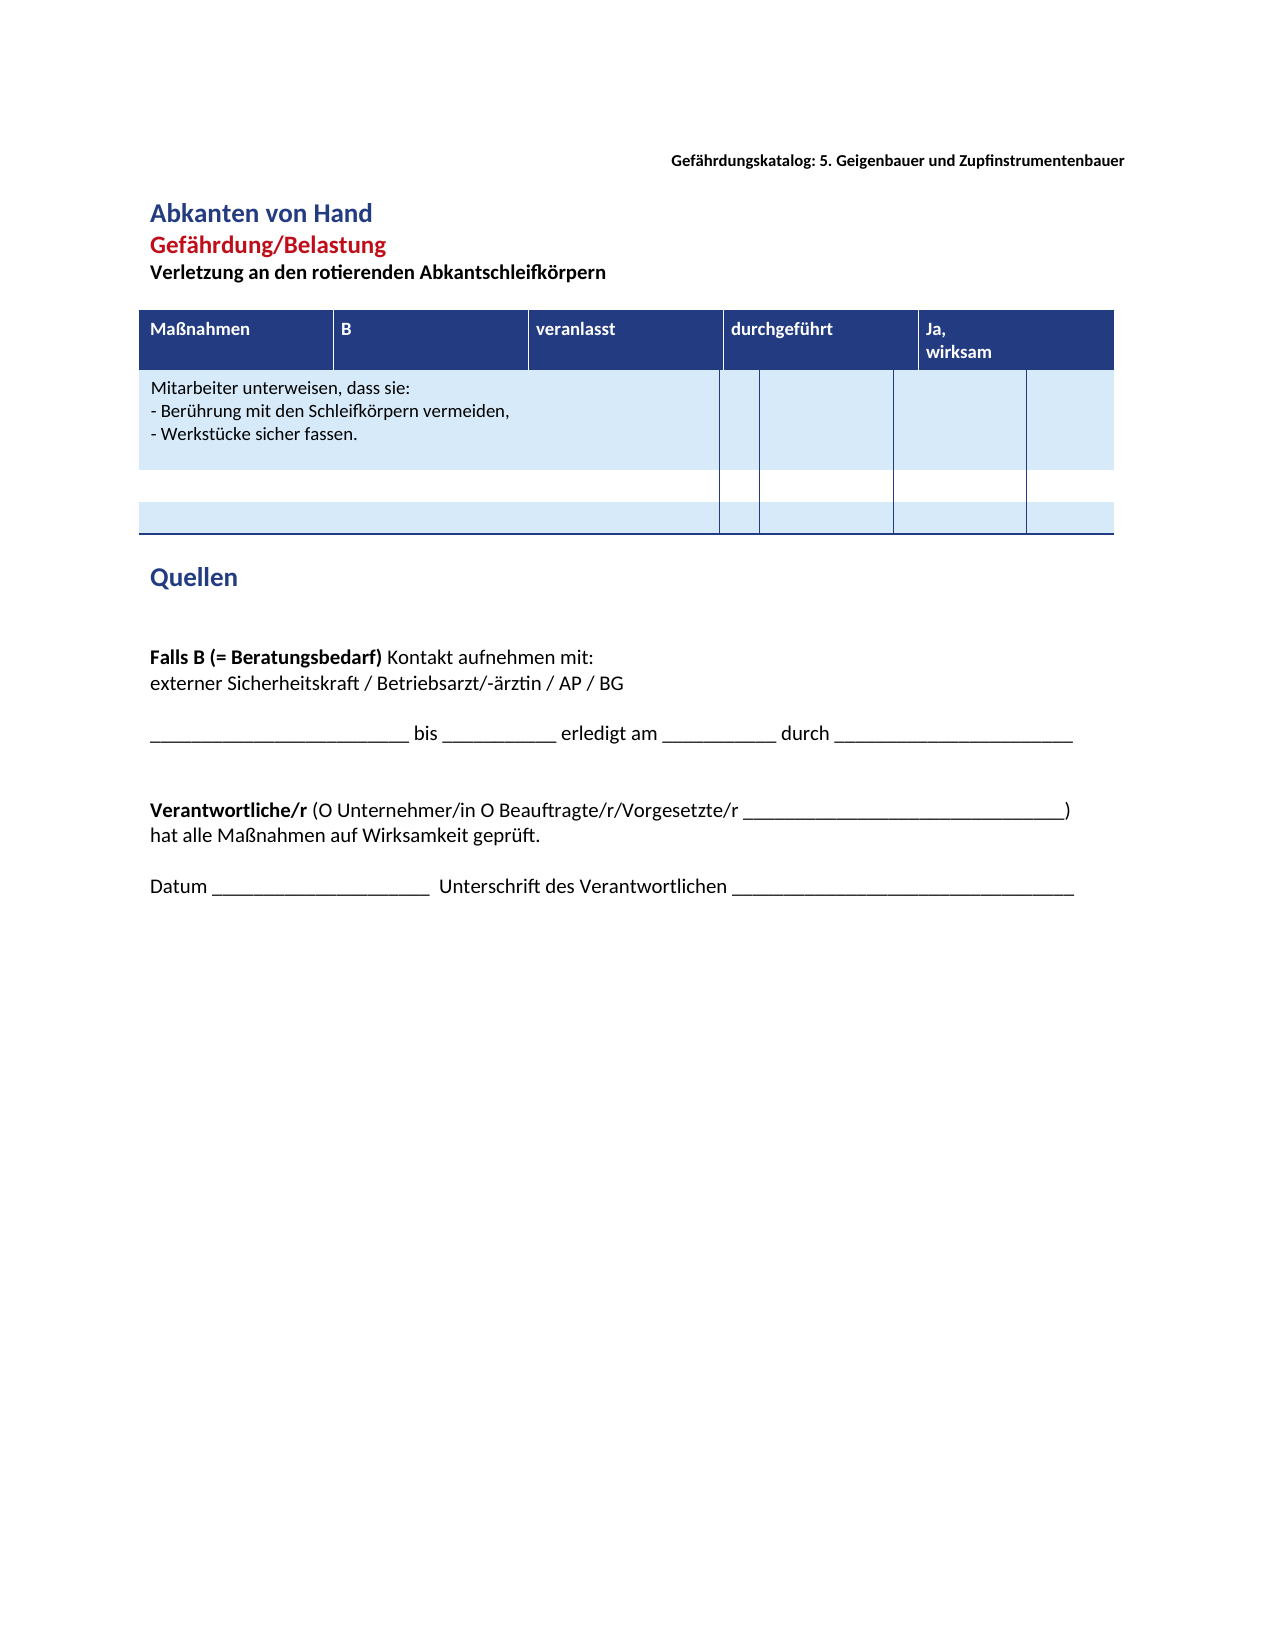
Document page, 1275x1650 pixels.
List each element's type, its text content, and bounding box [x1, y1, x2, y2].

text hat alle Maßnahmen auf Wirksamkeit geprüft. [150, 822, 1125, 848]
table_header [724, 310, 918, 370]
text Verantwortliche/r (O Unternehmer/in O Beauftragte/r/Vorgesetzte/r _______________________________) [150, 797, 1125, 822]
subtitle Quellen [150, 560, 1125, 593]
text externer Sicherheitskraft / Betriebsarzt/-ärztin / AP / BG [150, 670, 1125, 695]
text _________________________ bis ___________ erledigt am ___________ durch _______________________ [150, 721, 1125, 746]
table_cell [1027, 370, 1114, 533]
text Falls B (= Beratungsbedarf) Kontakt aufnehmen mit: [150, 644, 1125, 670]
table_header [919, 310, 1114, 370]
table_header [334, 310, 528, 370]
text Verletzung an den rotierenden Abkantschleifkörpern [150, 259, 1125, 285]
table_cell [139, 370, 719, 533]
text Datum _____________________ Unterschrift des Verantwortlichen _________________________________ [150, 873, 1125, 898]
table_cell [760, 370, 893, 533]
subtitle Abkanten von Hand [150, 196, 1125, 229]
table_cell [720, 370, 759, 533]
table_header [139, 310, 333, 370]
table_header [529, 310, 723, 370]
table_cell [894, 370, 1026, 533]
subtitle Gefährdungskatalog: 5. Geigenbauer und Zupfinstrumentenbauer [150, 150, 1125, 170]
subtitle Gefährdung/Belastung [150, 229, 1125, 259]
